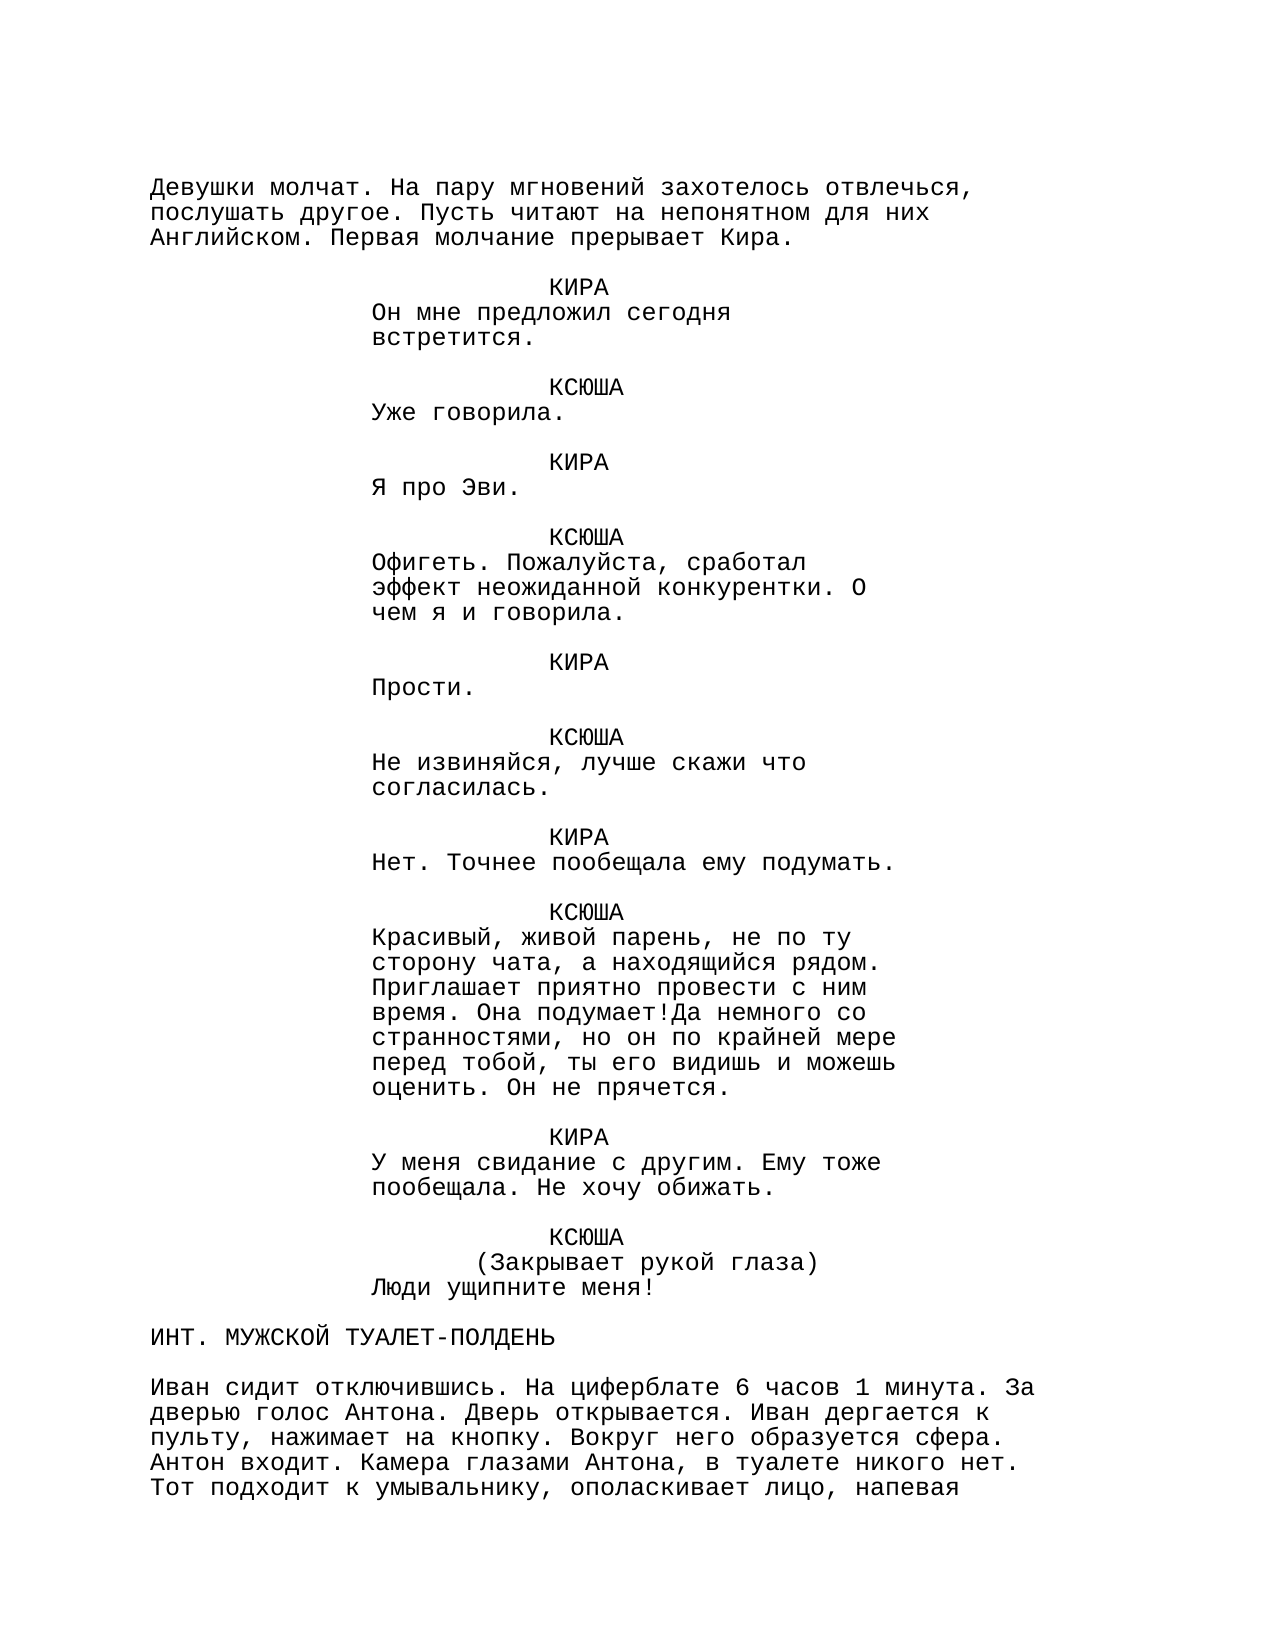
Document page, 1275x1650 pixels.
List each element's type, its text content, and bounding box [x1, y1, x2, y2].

text Я про Эви. [371, 475, 903, 500]
text КИРА [549, 450, 1125, 475]
text Приглашает приятно провести с ним [371, 975, 903, 1000]
text Иван сидит отключившись. На циферблате 6 часов 1 минута. За [150, 1375, 1125, 1400]
text сторону чата, а находящийся рядом. [371, 950, 903, 975]
text Он мне предложил сегодня [371, 300, 903, 325]
text Прости. [371, 675, 903, 700]
text Офигеть. Пожалуйста, сработал эффект неожиданной конкурентки. О чем я и говорила. [371, 550, 903, 625]
text Люди ущипните меня! [371, 1275, 903, 1300]
text КИРА [549, 275, 1125, 300]
text встретится. [371, 325, 903, 350]
text Английском. Первая молчание прерывает Кира. [150, 225, 1125, 250]
text Красивый, живой парень, не по ту [371, 925, 903, 950]
text пообещала. Не хочу обижать. [371, 1175, 903, 1200]
text КИРА [549, 650, 1125, 675]
text КСЮША [549, 525, 1125, 550]
text послушать другое. Пусть читают на непонятном для них [150, 200, 1125, 225]
text (Закрывает рукой глаза) [475, 1250, 859, 1275]
text дверью голос Антона. Дверь открывается. Иван дергается к [150, 1400, 1125, 1425]
text Нет. Точнее пообещала ему подумать. [371, 850, 903, 875]
text У меня свидание с другим. Ему тоже [371, 1150, 903, 1175]
text Девушки молчат. На пару мгновений захотелось отвлечься, [150, 175, 1125, 200]
text КСЮША [549, 900, 1125, 925]
text ИНТ. МУЖСКОЙ ТУАЛЕТ-ПОЛДЕНЬ [150, 1325, 1125, 1350]
text КИРА [549, 1125, 1125, 1150]
text Уже говорила. [371, 400, 903, 425]
text Не извиняйся, лучше скажи что [371, 750, 903, 775]
text КИРА [549, 825, 1125, 850]
text пульту, нажимает на кнопку. Вокруг него образуется сфера. [150, 1425, 1125, 1450]
text время. Она подумает!Да немного со странностями, но он по крайней мере перед тобой, ты его видишь и можешь оценить. Он не прячется. [371, 1000, 903, 1100]
text КСЮША [549, 725, 1125, 750]
text КСЮША [549, 375, 1125, 400]
text КСЮША [549, 1225, 1125, 1250]
text Тот подходит к умывальнику, ополаскивает лицо, напевая [150, 1475, 1125, 1500]
text согласилась. [371, 775, 903, 800]
text Антон входит. Камера глазами Антона, в туалете никого нет. [150, 1450, 1125, 1475]
